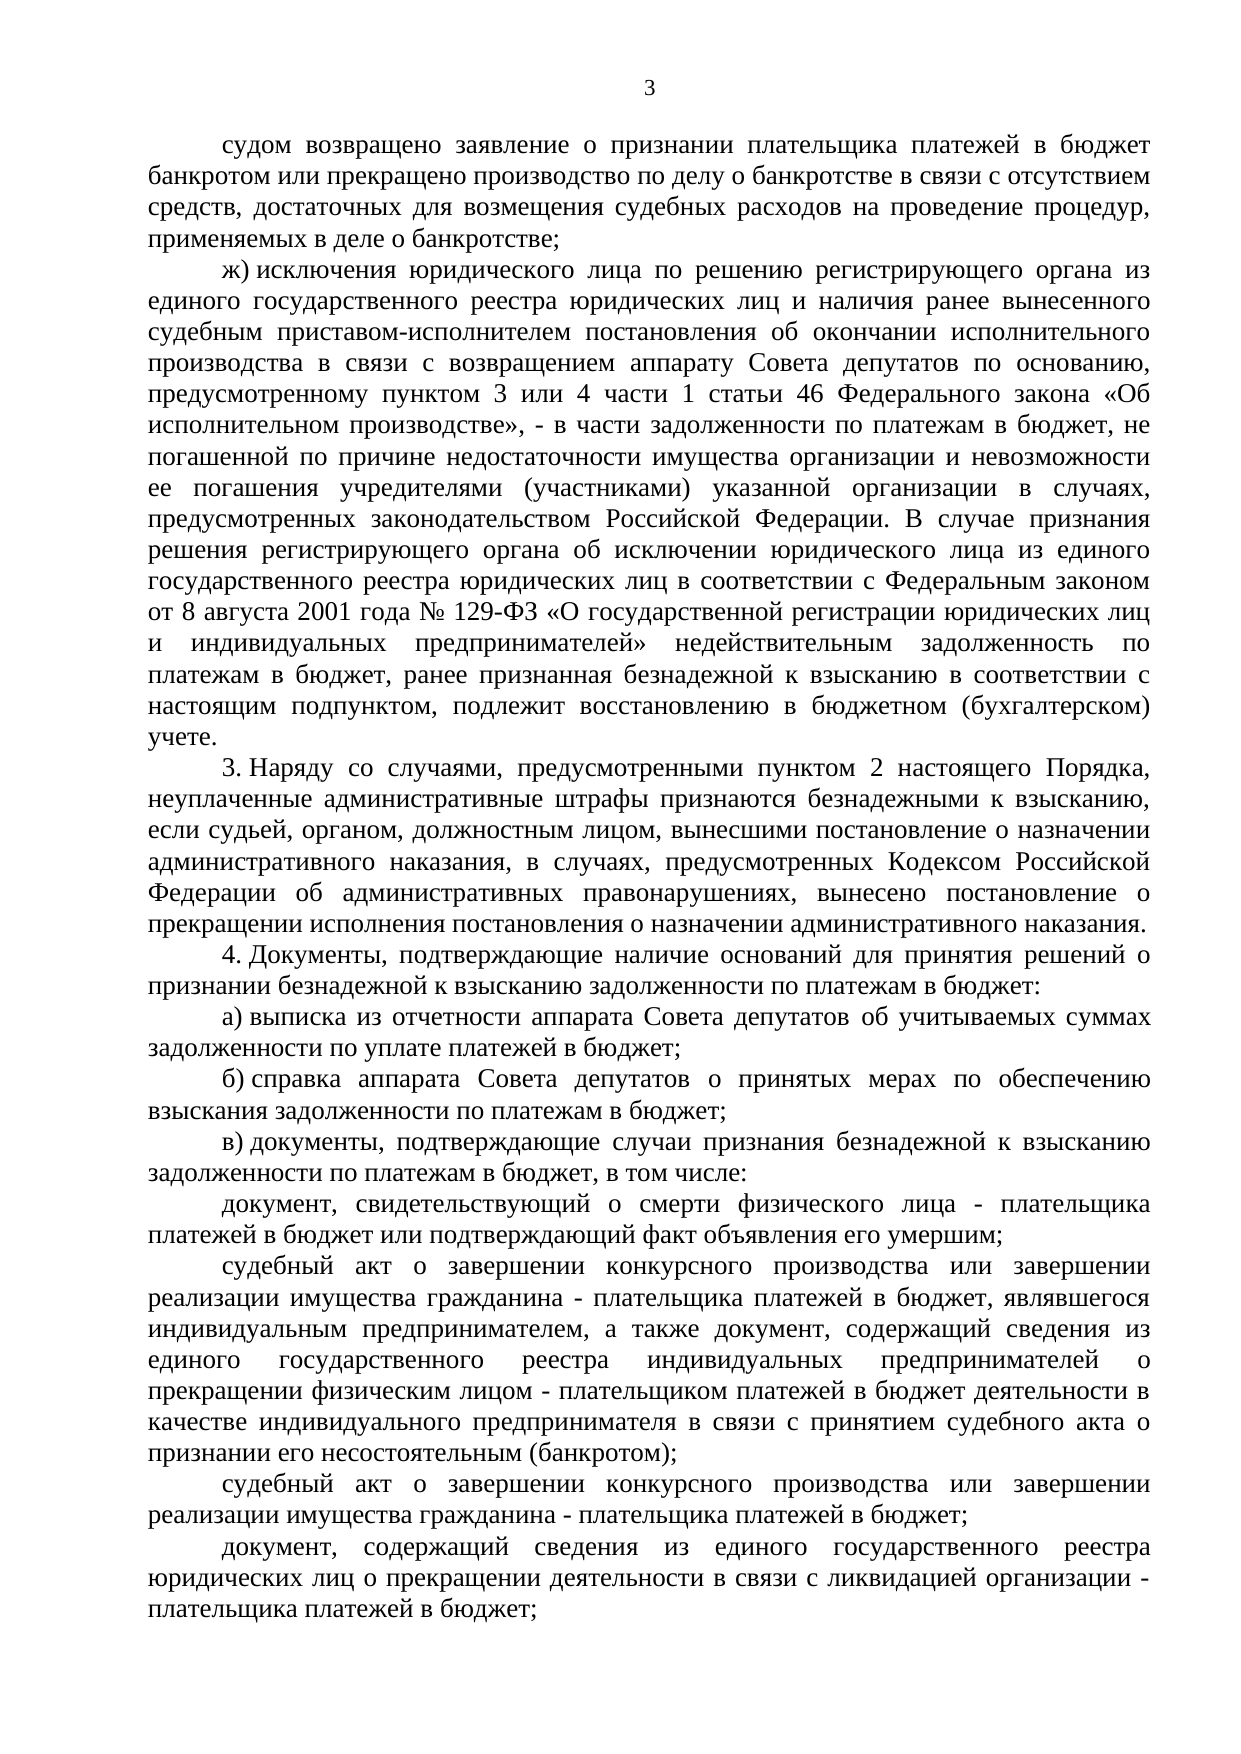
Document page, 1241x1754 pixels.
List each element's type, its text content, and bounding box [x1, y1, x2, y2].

text документ, содержащий сведения из единого государственного реестра юридических лиц о прекращении деятельности в связи с ликвидацией организации - плательщика платежей в бюджет; [148, 1530, 1152, 1623]
text 4. Документы, подтверждающие наличие оснований для принятия решений о признании безнадежной к взысканию задолженности по платежам в бюджет: [148, 938, 1152, 1000]
text судом возвращено заявление о признании плательщика платежей в бюджет банкротом или прекращено производство по делу о банкротстве в связи с отсутствием средств, достаточных для возмещения судебных расходов на проведение процедур, применяемых в деле о банкротстве; [148, 128, 1152, 253]
text 3. Наряду со случаями, предусмотренными пунктом 2 настоящего Порядка, неуплаченные административные штрафы признаются безнадежными к взысканию, если судьей, органом, должностным лицом, вынесшими постановление о назначении административного наказания, в случаях, предусмотренных Кодексом Российской Федерации об административных правонарушениях, вынесено постановление о прекращении исполнения постановления о назначении административного наказания. [148, 751, 1152, 938]
text в) документы, подтверждающие случаи признания безнадежной к взысканию задолженности по платежам в бюджет, в том числе: [148, 1125, 1152, 1187]
text б) справка аппарата Совета депутатов о принятых мерах по обеспечению взыскания задолженности по платежам в бюджет; [148, 1063, 1152, 1125]
text судебный акт о завершении конкурсного производства или завершении реализации имущества гражданина - плательщика платежей в бюджет; [148, 1467, 1152, 1530]
text судебный акт о завершении конкурсного производства или завершении реализации имущества гражданина - плательщика платежей в бюджет, являвшегося индивидуальным предпринимателем, а также документ, содержащий сведения из единого государственного реестра индивидуальных предпринимателей о прекращении физическим лицом - плательщиком платежей в бюджет деятельности в качестве индивидуального предпринимателя в связи с принятием судебного акта о признании его несостоятельным (банкротом); [148, 1249, 1152, 1467]
text ж) исключения юридического лица по решению регистрирующего органа из единого государственного реестра юридических лиц и наличия ранее вынесенного судебным приставом-исполнителем постановления об окончании исполнительного производства в связи с возвращением аппарату Совета депутатов по основанию, предусмотренному пунктом 3 или 4 части 1 статьи 46 Федерального закона «Об исполнительном производстве», - в части задолженности по платежам в бюджет, не погашенной по причине недостаточности имущества организации и невозможности ее погашения учредителями (участниками) указанной организации в случаях, предусмотренных законодательством Российской Федерации. В случае признания решения регистрирующего органа об исключении юридического лица из единого государственного реестра юридических лиц в соответствии с Федеральным законом от 8 августа 2001 года № 129-ФЗ «О государственной регистрации юридических лиц и индивидуальных предпринимателей» недействительным задолженность по платежам в бюджет, ранее признанная безнадежной к взысканию в соответствии с настоящим подпунктом, подлежит восстановлению в бюджетном (бухгалтерском) учете. [148, 253, 1152, 751]
text документ, свидетельствующий о смерти физического лица - плательщика платежей в бюджет или подтверждающий факт объявления его умершим; [148, 1187, 1152, 1249]
text а) выписка из отчетности аппарата Совета депутатов об учитываемых суммах задолженности по уплате платежей в бюджет; [148, 1000, 1152, 1063]
